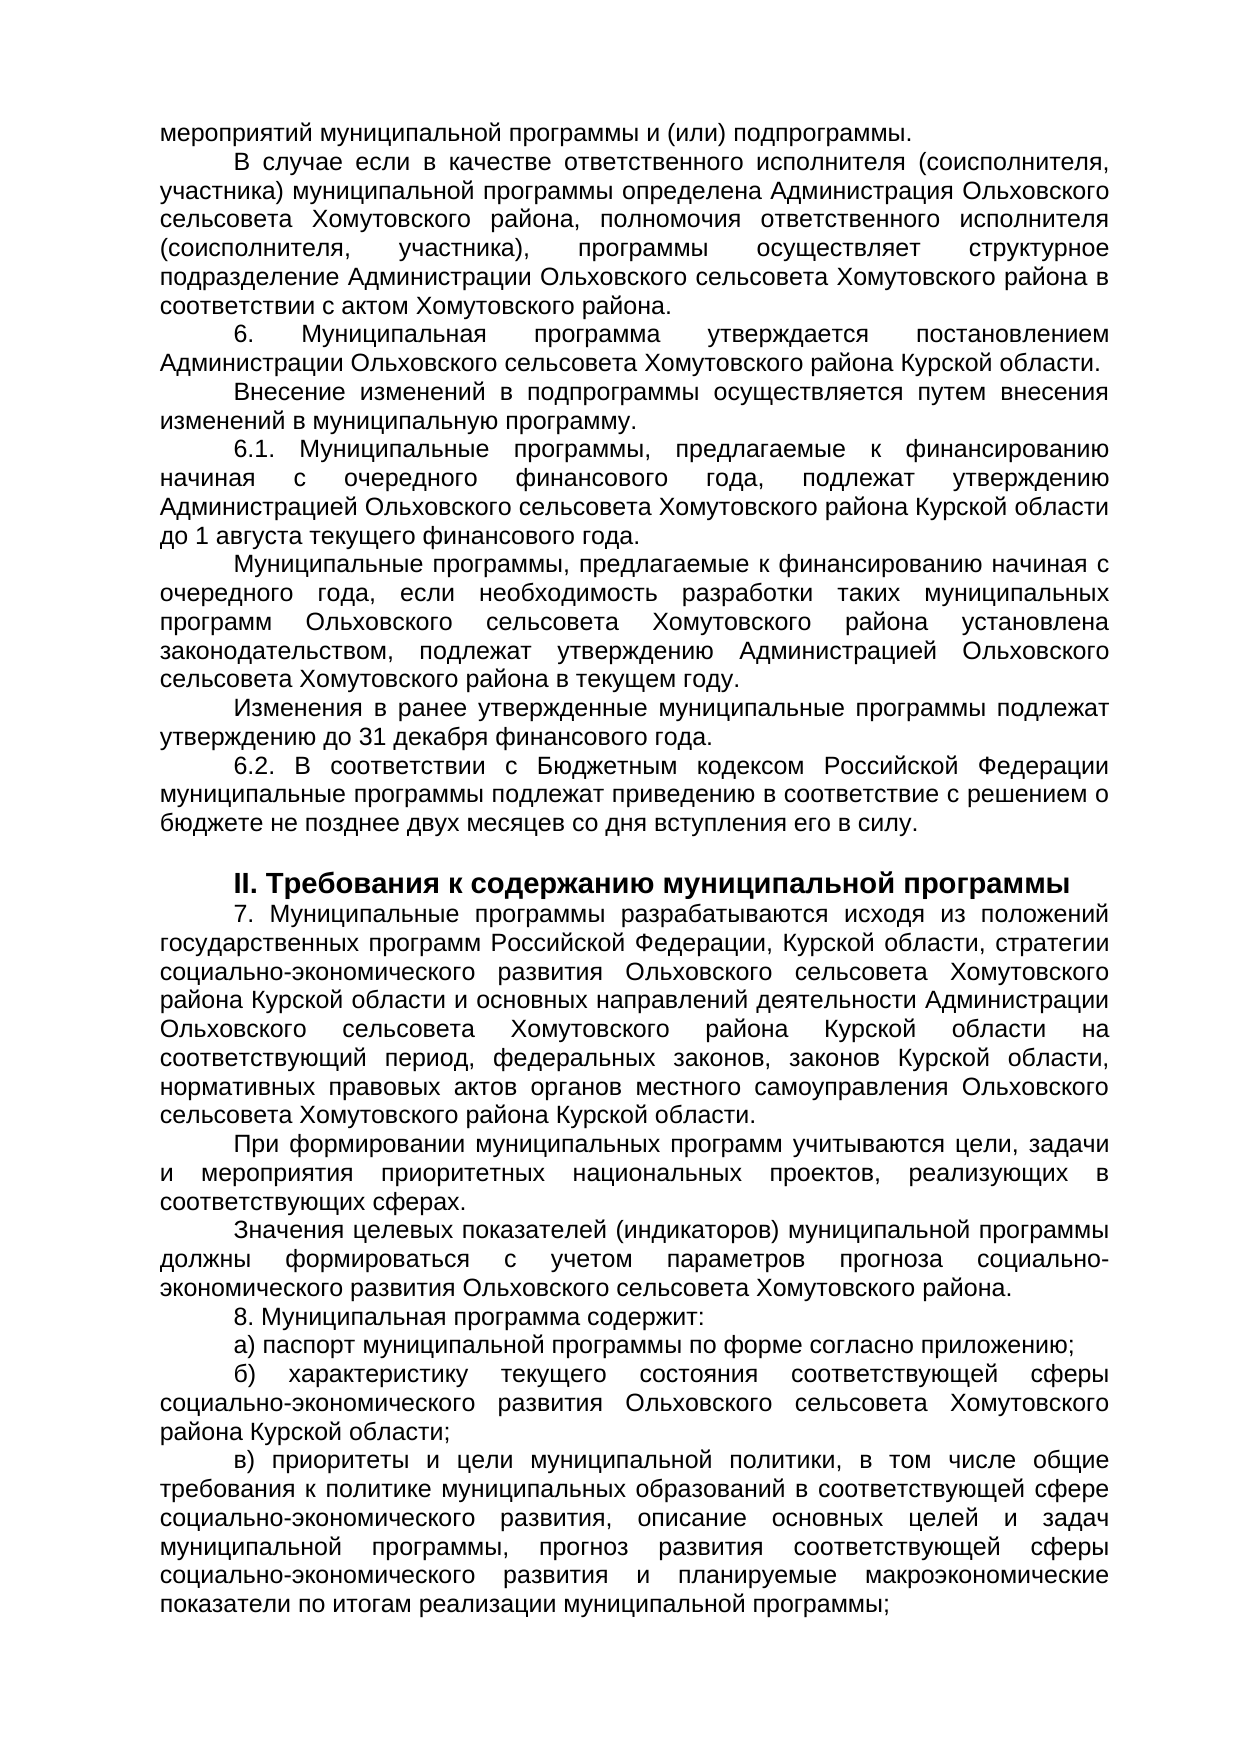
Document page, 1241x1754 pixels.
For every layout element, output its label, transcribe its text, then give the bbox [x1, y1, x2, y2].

text При формировании муниципальных программ учитываются цели, задачи и мероприятия приоритетных национальных проектов, реализующих в соответствующих сферах. [159, 1129, 1110, 1215]
text 6. Муниципальная программа утверждается постановлением Администрации Ольховского сельсовета Хомутовского района Курской области. [159, 319, 1110, 377]
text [159, 118, 1110, 147]
text В случае если в качестве ответственного исполнителя (соисполнителя, участника) муниципальной программы определена Администрация Ольховского сельсовета Хомутовского района, полномочия ответственного исполнителя (соисполнителя, участника), программы осуществляет структурное подразделение Администрации Ольховского сельсовета Хомутовского района в соответствии с актом Хомутовского района. [159, 147, 1110, 319]
text 6.2. В соответствии с Бюджетным кодексом Российской Федерации муниципальные программы подлежат приведению в соответствие с решением о бюджете не позднее двух месяцев со дня вступления его в силу. [159, 751, 1110, 837]
text Значения целевых показателей (индикаторов) муниципальной программы должны формироваться с учетом параметров прогноза социально-экономического развития Ольховского сельсовета Хомутовского района. [159, 1215, 1110, 1302]
text II. Требования к содержанию муниципальной программы [159, 866, 1110, 899]
text 6.1. Муниципальные программы, предлагаемые к финансированию начиная с очередного финансового года, подлежат утверждению Администрацией Ольховского сельсовета Хомутовского района Курской области до 1 августа текущего финансового года. [159, 434, 1110, 549]
text в) приоритеты и цели муниципальной политики, в том числе общие требования к политике муниципальных образований в соответствующей сфере социально-экономического развития, описание основных целей и задач муниципальной программы, прогноз развития соответствующей сферы социально-экономического развития и планируемые макроэкономические показатели по итогам реализации муниципальной программы; [159, 1445, 1110, 1618]
text Изменения в ранее утвержденные муниципальные программы подлежат утверждению до 31 декабря финансового года. [159, 693, 1110, 751]
text Муниципальные программы, предлагаемые к финансированию начиная с очередного года, если необходимость разработки таких муниципальных программ Ольховского сельсовета Хомутовского района установлена законодательством, подлежат утверждению Администрацией Ольховского сельсовета Хомутовского района в текущем году. [159, 549, 1110, 693]
text 8. Муниципальная программа содержит: [159, 1302, 1110, 1330]
text Внесение изменений в подпрограммы осуществляется путем внесения изменений в муниципальную программу. [159, 377, 1110, 434]
text а) паспорт муниципальной программы по форме согласно приложению; [159, 1330, 1110, 1359]
text б) характеристику текущего состояния соответствующей сферы социально-экономического развития Ольховского сельсовета Хомутовского района Курской области; [159, 1359, 1110, 1445]
text 7. Муниципальные программы разрабатываются исходя из положений государственных программ Российской Федерации, Курской области, стратегии социально-экономического развития Ольховского сельсовета Хомутовского района Курской области и основных направлений деятельности Администрации Ольховского сельсовета Хомутовского района Курской области на соответствующий период, федеральных законов, законов Курской области, нормативных правовых актов органов местного самоуправления Ольховского сельсовета Хомутовского района Курской области. [159, 899, 1110, 1129]
